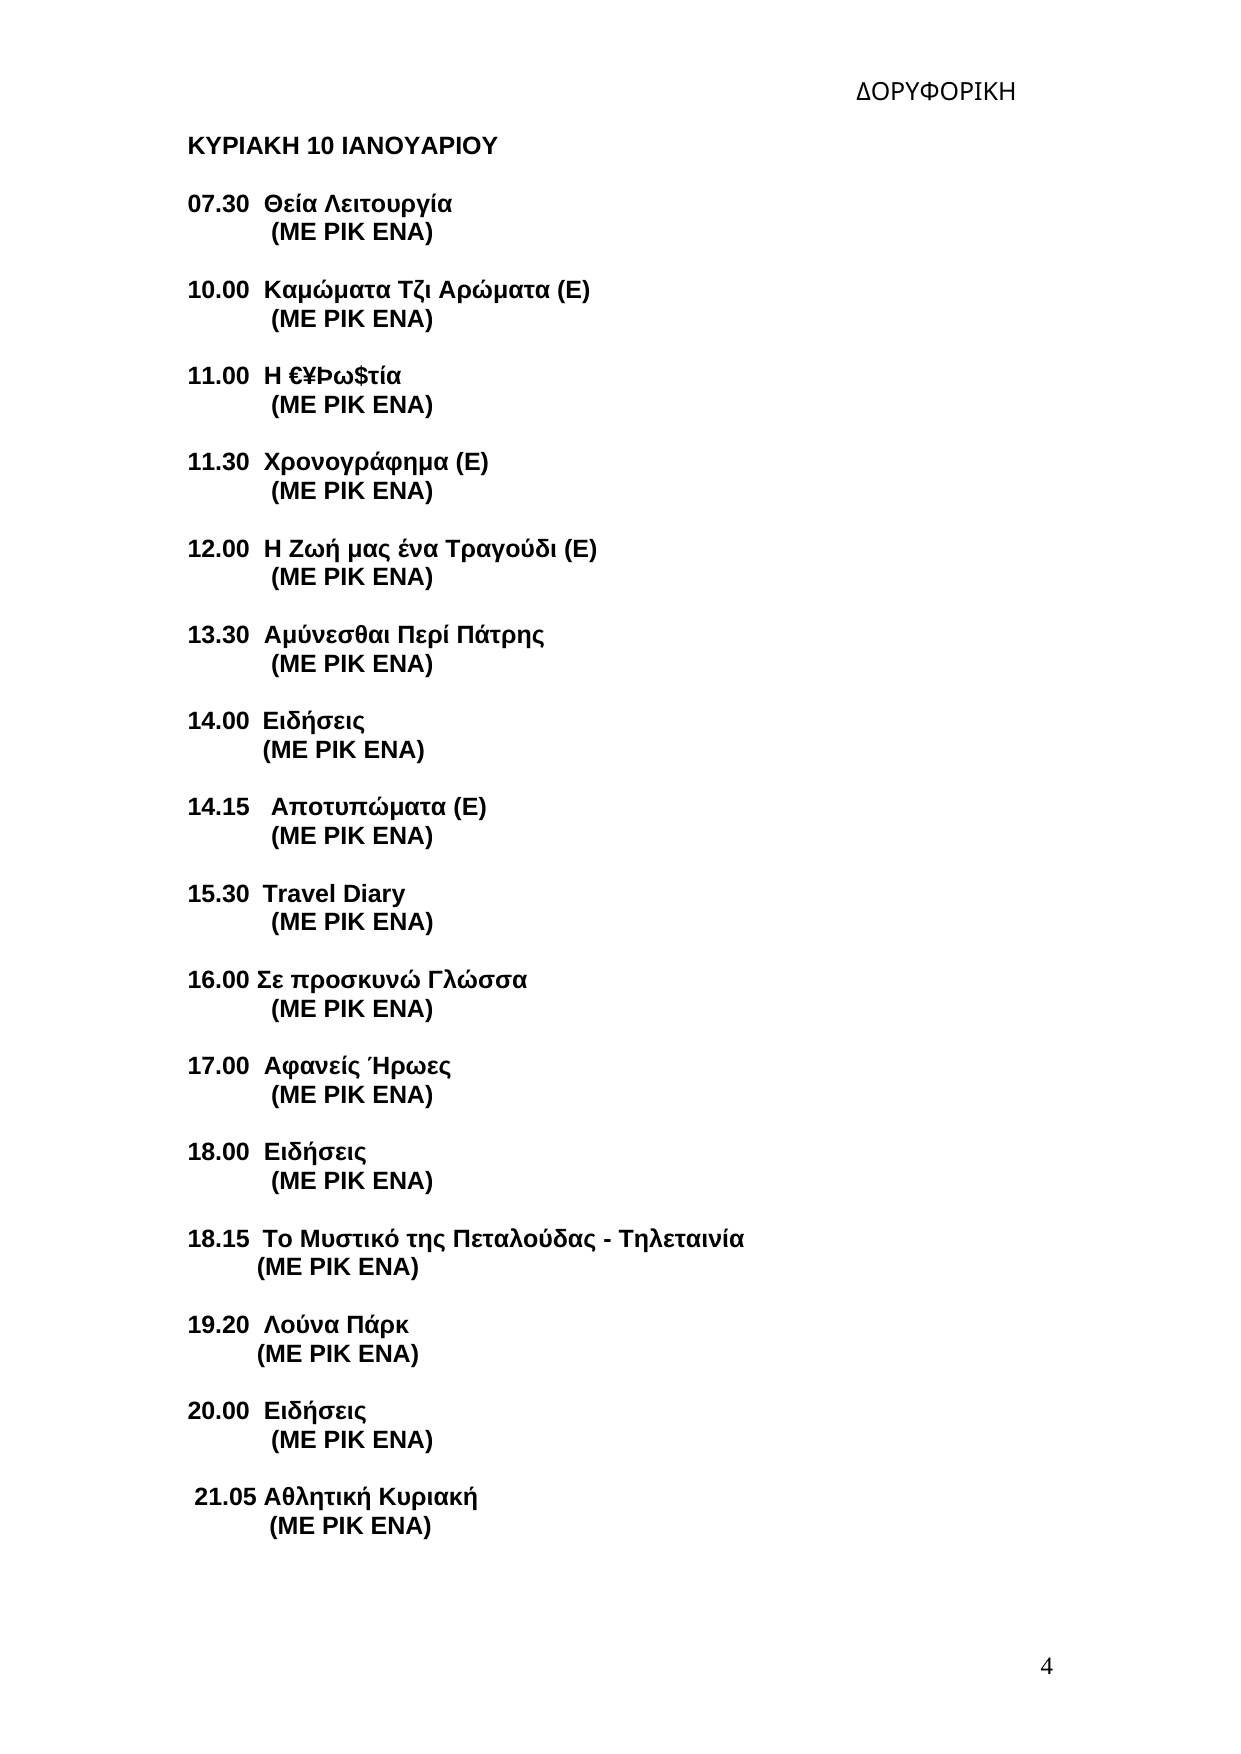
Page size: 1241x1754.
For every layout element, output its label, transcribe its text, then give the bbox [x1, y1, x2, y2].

text 16.00 Σε προσκυνώ Γλώσσα [187, 965, 1053, 994]
text 21.05 Αθλητική Κυριακή [187, 1482, 1053, 1511]
text (ΜΕ ΡΙΚ ΕΝΑ) [187, 994, 1053, 1022]
text (ΜΕ ΡΙΚ ΕΝΑ) [187, 476, 1053, 505]
text 10.00 Καμώματα Τζι Αρώματα (Ε) [187, 275, 1053, 304]
text 11.30 Χρονογράφημα (Ε) [187, 447, 1053, 476]
text (ΜΕ ΡΙΚ ΕΝΑ) [187, 649, 1053, 677]
text (ΜΕ ΡΙΚ ΕΝΑ) [187, 1080, 1053, 1109]
text (ΜΕ ΡΙΚ ΕΝΑ) [187, 1339, 1053, 1367]
text (ΜΕ ΡΙΚ ΕΝΑ) [187, 390, 1053, 419]
text (ΜΕ ΡΙΚ ΕΝΑ) [187, 907, 1053, 936]
text 18.15 Το Μυστικό της Πεταλούδας - Τηλεταινία [187, 1224, 1053, 1252]
text 20.00 Ειδήσεις [187, 1396, 1053, 1425]
text 15.30 Travel Diary [187, 879, 1053, 907]
text 19.20 Λούνα Πάρκ [187, 1310, 1053, 1339]
text (ΜΕ ΡΙΚ ΕΝΑ) [187, 217, 1053, 246]
text (ΜΕ ΡΙΚ ΕΝΑ) [187, 821, 1053, 850]
text (ΜΕ ΡΙΚ ΕΝΑ) [187, 1511, 1053, 1540]
text (ΜΕ ΡΙΚ ΕΝΑ) [187, 735, 1053, 764]
text 14.00 Ειδήσεις [187, 706, 1053, 735]
text 13.30 Αμύνεσθαι Περί Πάτρης [187, 620, 1053, 649]
text (ΜΕ ΡΙΚ ΕΝΑ) [187, 304, 1053, 332]
text (ΜΕ ΡΙΚ ΕΝΑ) [187, 1166, 1053, 1195]
text 12.00 Η Ζωή μας ένα Τραγούδι (Ε) [187, 534, 1053, 562]
text (ΜΕ ΡΙΚ ΕΝΑ) [187, 562, 1053, 591]
text ΚΥΡΙΑΚΗ 10 ΙΑΝΟΥΑΡΙΟΥ [187, 131, 1053, 160]
text 17.00 Aφανείς Ήρωες [187, 1051, 1053, 1080]
text 18.00 Ειδήσεις [187, 1137, 1053, 1166]
text (ΜΕ ΡΙΚ ΕΝΑ) [187, 1425, 1053, 1454]
text 11.00 Η €¥Þω$τία [187, 361, 1053, 390]
text 07.30 Θεία Λειτουργία [187, 189, 1053, 217]
text 14.15 Aποτυπώματα (Ε) [187, 792, 1053, 821]
text (ΜΕ ΡΙΚ ΕΝΑ) [187, 1252, 1053, 1281]
